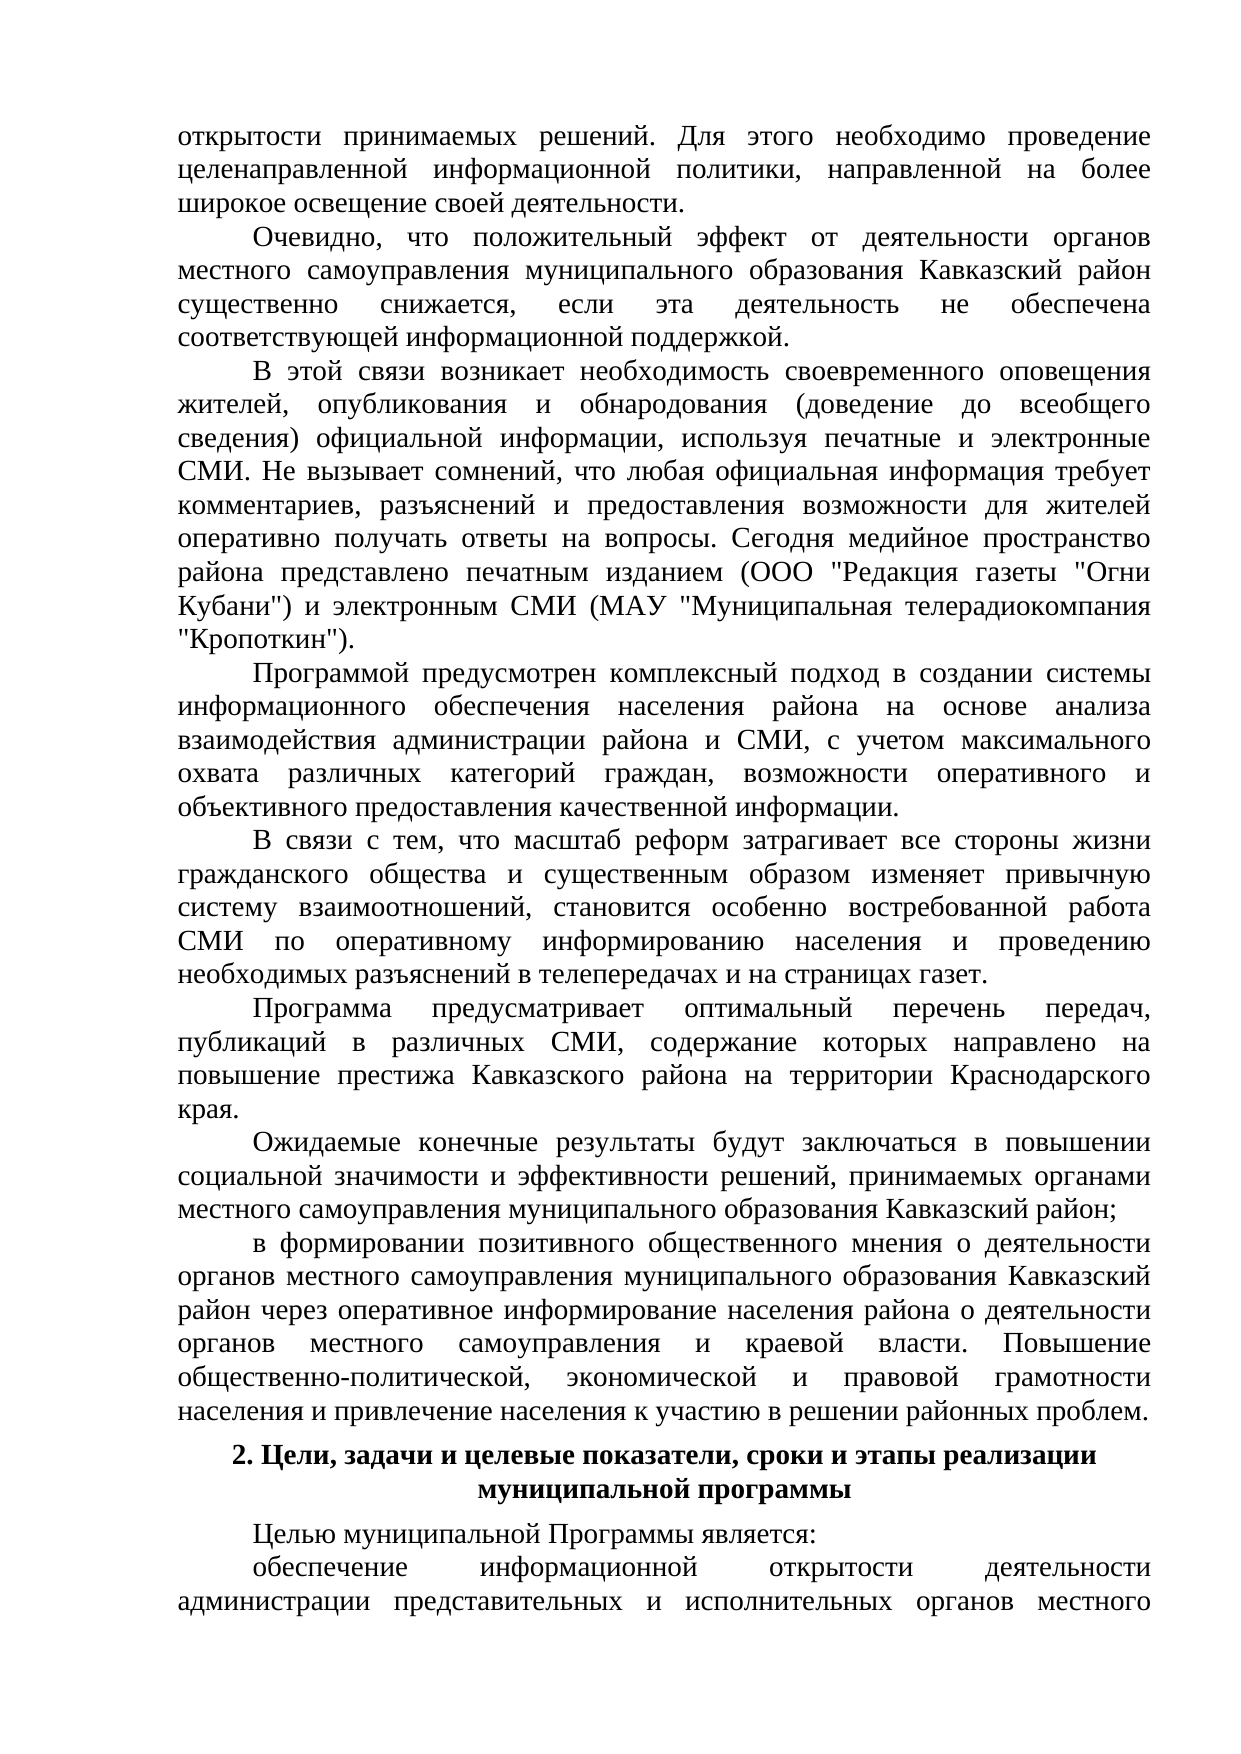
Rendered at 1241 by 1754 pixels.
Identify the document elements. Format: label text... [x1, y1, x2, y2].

text Программой предусмотрен комплексный подход в создании системы информационного обеспечения населения района на основе анализа взаимодействия администрации района и СМИ, с учетом максимального охвата различных категорий граждан, возможности оперативного и объективного предоставления качественной информации. [177, 655, 1152, 822]
text 2. Цели, задачи и целевые показатели, сроки и этапы реализации муниципальной программы [177, 1437, 1152, 1504]
text в формировании позитивного общественного мнения о деятельности органов местного самоуправления муниципального образования Кавказский район через оперативное информирование населения района о деятельности органов местного самоуправления и краевой власти. Повышение общественно-политической, экономической и правовой грамотности населения и привлечение населения к участию в решении районных проблем. [177, 1225, 1152, 1426]
text Целью муниципальной Программы является: [177, 1516, 1152, 1549]
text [177, 1549, 1152, 1616]
text Программа предусматривает оптимальный перечень передач, публикаций в различных СМИ, содержание которых направлено на повышение престижа Кавказского района на территории Краснодарского края. [177, 990, 1152, 1124]
text В связи с тем, что масштаб реформ затрагивает все стороны жизни гражданского общества и существенным образом изменяет привычную систему взаимоотношений, становится особенно востребованной работа СМИ по оперативному информированию населения и проведению необходимых разъяснений в телепередачах и на страницах газет. [177, 822, 1152, 990]
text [177, 118, 1152, 219]
text Ожидаемые конечные результаты будут заключаться в повышении социальной значимости и эффективности решений, принимаемых органами местного самоуправления муниципального образования Кавказский район; [177, 1124, 1152, 1225]
text В этой связи возникает необходимость своевременного оповещения жителей, опубликования и обнародования (доведение до всеобщего сведения) официальной информации, используя печатные и электронные СМИ. Не вызывает сомнений, что любая официальная информация требует комментариев, разъяснений и предоставления возможности для жителей оперативно получать ответы на вопросы. Сегодня медийное пространство района представлено печатным изданием (ООО "Редакция газеты "Огни Кубани") и электронным СМИ (МАУ "Муниципальная телерадиокомпания "Кропоткин"). [177, 353, 1152, 655]
text Очевидно, что положительный эффект от деятельности органов местного самоуправления муниципального образования Кавказский район существенно снижается, если эта деятельность не обеспечена соответствующей информационной поддержкой. [177, 219, 1152, 353]
